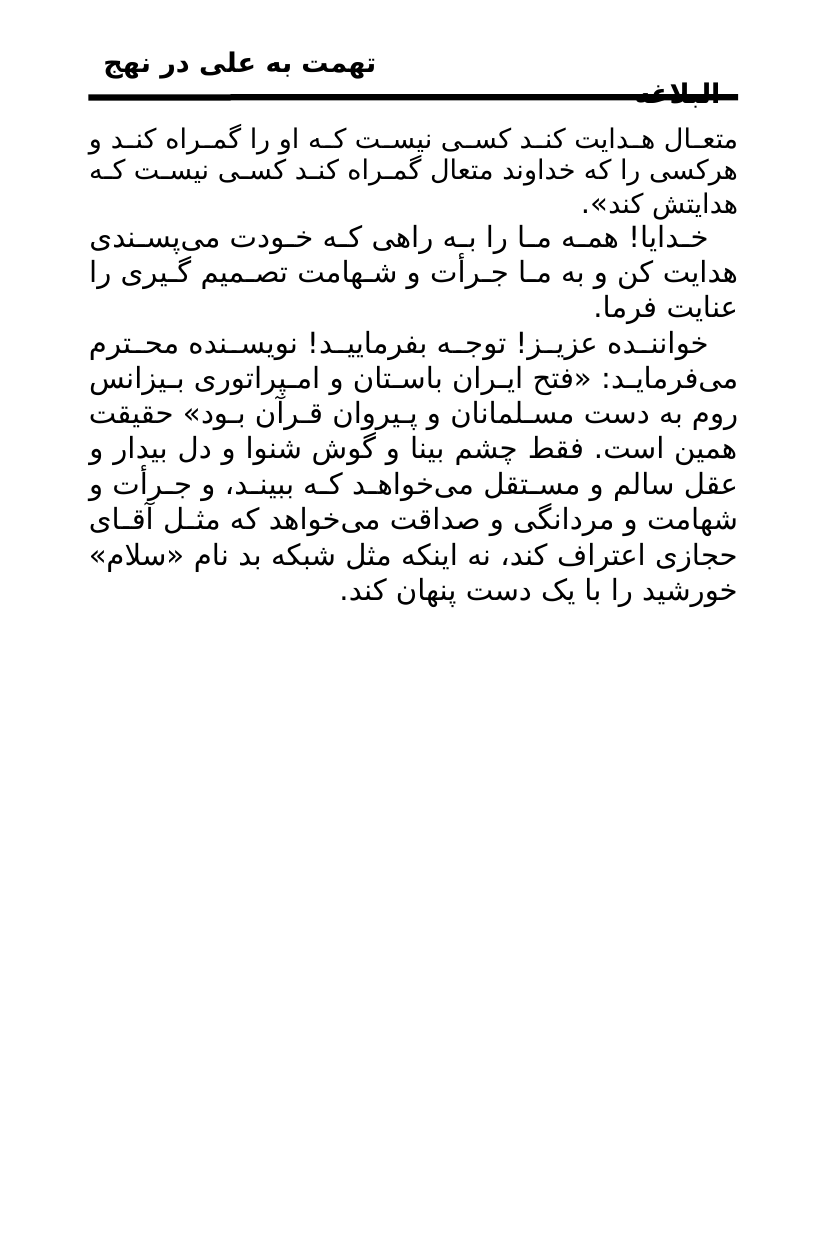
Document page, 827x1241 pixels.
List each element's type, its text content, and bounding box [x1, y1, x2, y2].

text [89, 123, 738, 220]
text خواننده عزیز! توجه بفرمایید! نویسنده محترم می‌فرماید: «فتح ایران باستان و امپراتوری بیزانس روم به دست مسلمانان و پیروان قرآن بود» حقیقت همین است. فقط چشم بینا و گوش شنوا و دل بیدار و عقل سالم و مستقل می‌خواهد که ببیند، و جرأت و شهامت و مردانگی و صداقت می‌خواهد که مثل آقای حجازی اعتراف کند، نه اینکه مثل شبکه بد نام «سلام» خورشید را با یک دست پنهان کند. [89, 326, 738, 607]
text خدایا! همه ما را به راهی که خودت می‌پسندی هدایت کن و به ما جرأت و شهامت تصمیم گیری را عنایت فرما. [89, 220, 738, 324]
